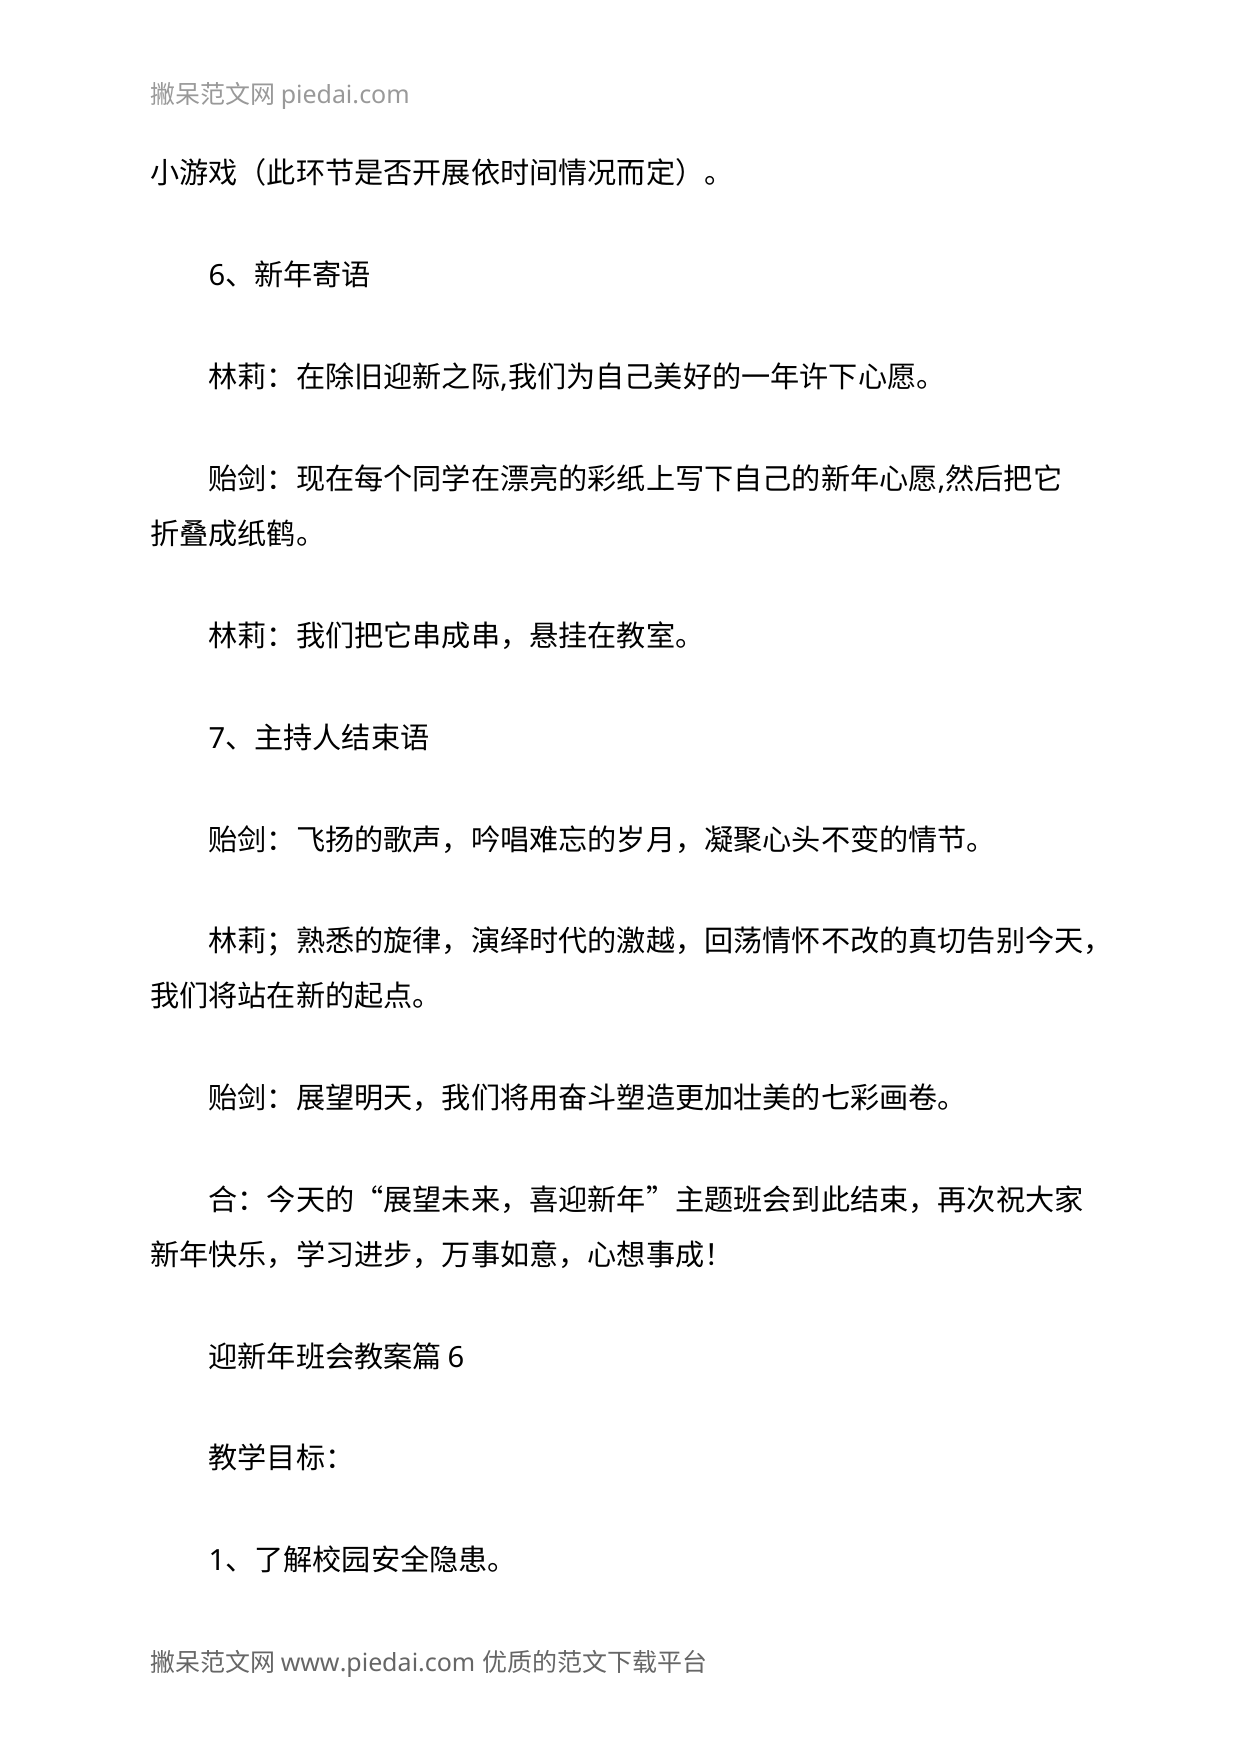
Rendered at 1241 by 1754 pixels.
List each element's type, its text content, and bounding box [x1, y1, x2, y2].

text 1、了解校园安全隐患。 [150, 1537, 1090, 1579]
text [150, 150, 1090, 192]
text 迎新年班会教案篇6 [150, 1333, 1090, 1376]
text 林莉：在除旧迎新之际,我们为自己美好的一年许下心愿。 [150, 354, 1090, 396]
text 7、主持人结束语 [150, 714, 1090, 757]
text 林莉：我们把它串成串，悬挂在教室。 [150, 612, 1090, 655]
text 贻剑：现在每个同学在漂亮的彩纸上写下自己的新年心愿,然后把它折叠成纸鹤。 [150, 456, 1090, 553]
text 6、新年寄语 [150, 252, 1090, 294]
text 合：今天的“展望未来，喜迎新年”主题班会到此结束，再次祝大家新年快乐，学习进步，万事如意，心想事成！ [150, 1176, 1090, 1274]
text 教学目标： [150, 1435, 1090, 1477]
text 林莉；熟悉的旋律，演绎时代的激越，回荡情怀不改的真切告别今天，我们将站在新的起点。 [150, 918, 1090, 1015]
text 贻剑：展望明天，我们将用奋斗塑造更加壮美的七彩画卷。 [150, 1075, 1090, 1117]
text 贻剑：飞扬的歌声，吟唱难忘的岁月，凝聚心头不变的情节。 [150, 816, 1090, 858]
